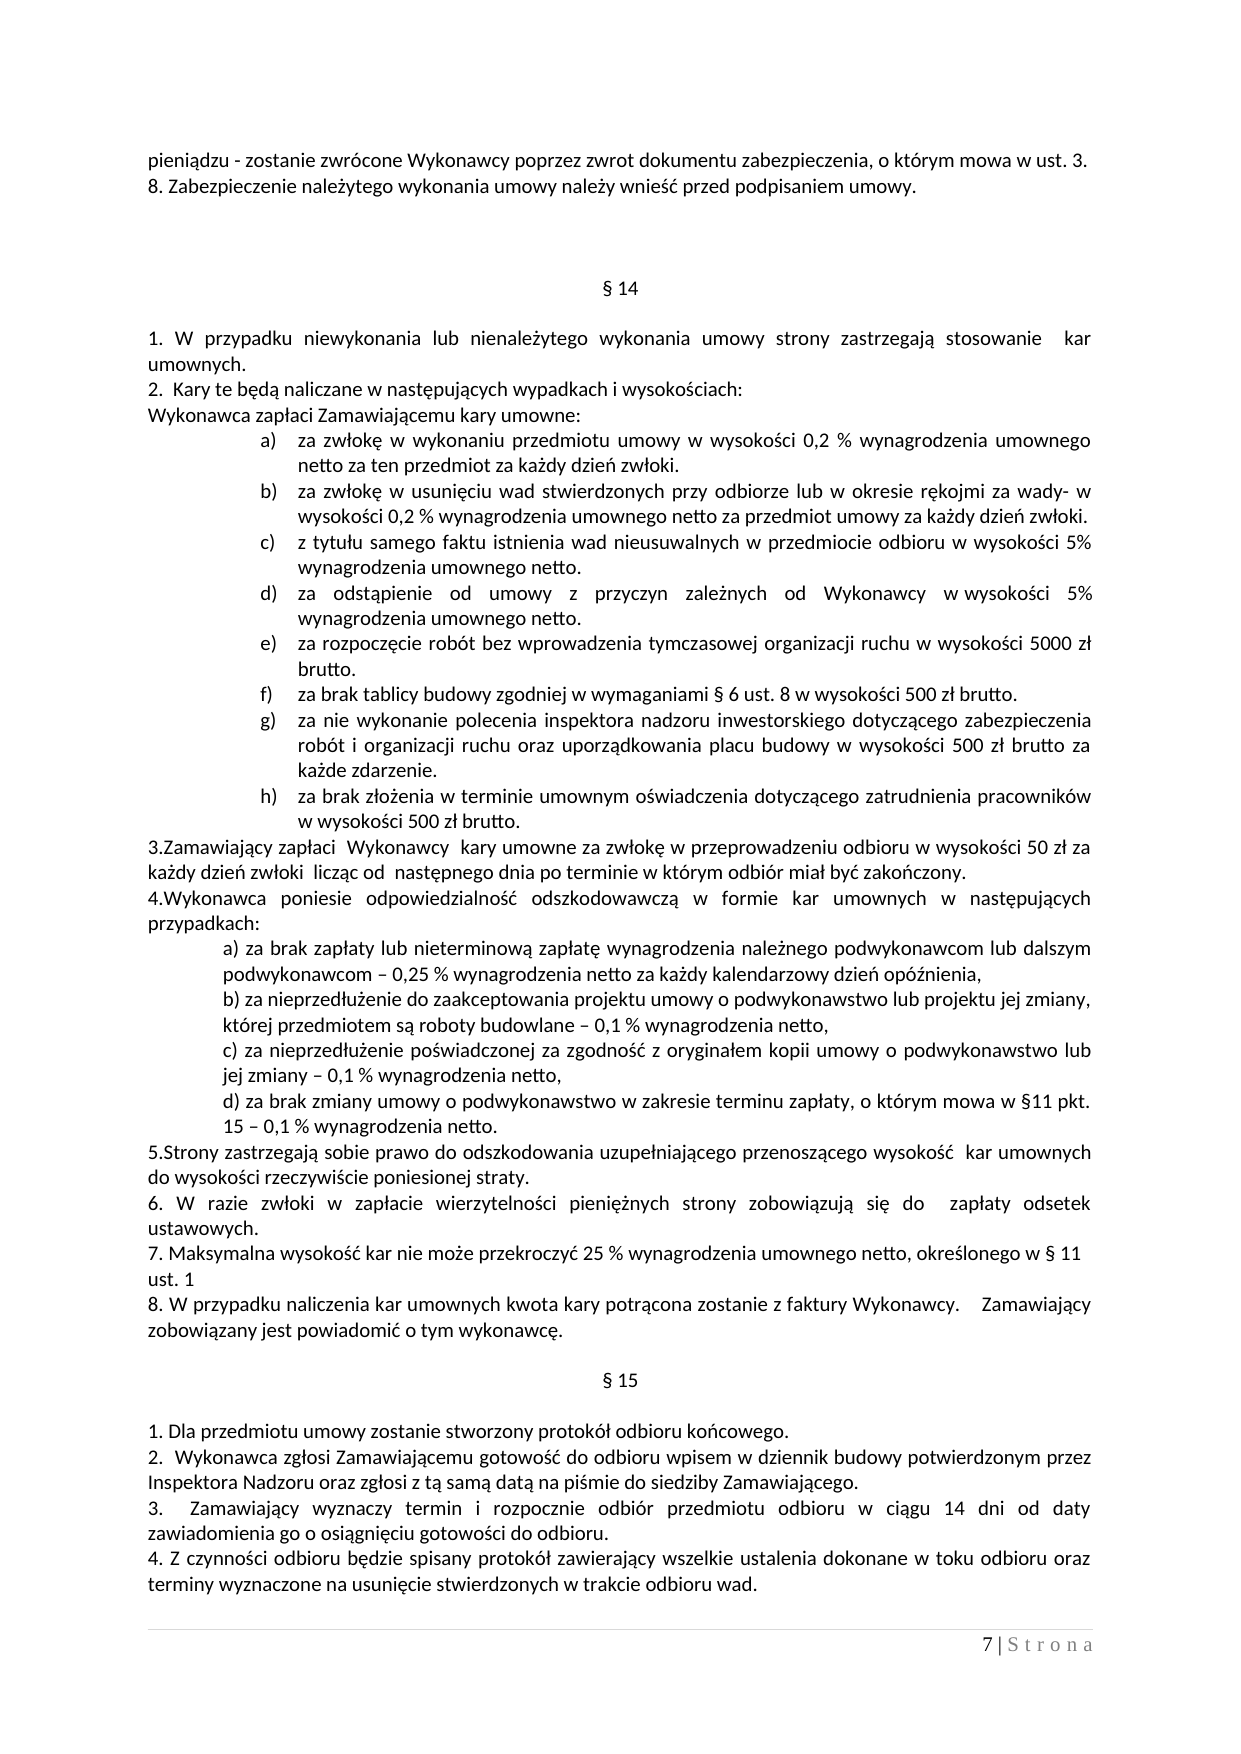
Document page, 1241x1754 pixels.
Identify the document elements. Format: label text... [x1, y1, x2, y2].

text 2. Wykonawca zgłosi Zamawiającemu gotowość do odbioru wpisem w dziennik budowy potwierdzonym przez Inspektora Nadzoru oraz zgłosi z tą samą datą na piśmie do siedziby Zamawiającego. [148, 1444, 1093, 1495]
text Wykonawca zapłaci Zamawiającemu kary umowne: [148, 402, 1093, 427]
list za brak złożenia w terminie umownym oświadczenia dotyczącego zatrudnienia pracowników w wysokości 500 zł brutto. [260, 783, 1093, 834]
list za brak tablicy budowy zgodniej w wymaganiami § 6 ust. 8 w wysokości 500 zł brutto. [260, 681, 1093, 707]
list za zwłokę w wykonaniu przedmiotu umowy w wysokości 0,2 % wynagrodzenia umownego netto za ten przedmiot za każdy dzień zwłoki. [260, 427, 1093, 478]
text 8. Zabezpieczenie należytego wykonania umowy należy wnieść przed podpisaniem umowy. [148, 173, 1093, 198]
list c) za nieprzedłużenie poświadczonej za zgodność z oryginałem kopii umowy o podwykonawstwo lub jej zmiany – 0,1 % wynagrodzenia netto, [223, 1037, 1093, 1088]
text 6. W razie zwłoki w zapłacie wierzytelności pieniężnych strony zobowiązują się do zapłaty odsetek ustawowych. [148, 1190, 1093, 1241]
text 8. W przypadku naliczenia kar umownych kwota kary potrącona zostanie z faktury Wykonawcy. Zamawiający zobowiązany jest powiadomić o tym wykonawcę. [148, 1291, 1093, 1342]
text 1. W przypadku niewykonania lub nienależytego wykonania umowy strony zastrzegają stosowanie kar umownych. [148, 326, 1093, 376]
text 4. Z czynności odbioru będzie spisany protokół zawierający wszelkie ustalenia dokonane w toku odbioru oraz terminy wyznaczone na usunięcie stwierdzonych w trakcie odbioru wad. [148, 1546, 1093, 1596]
list b) za nieprzedłużenie do zaakceptowania projektu umowy o podwykonawstwo lub projektu jej zmiany, której przedmiotem są roboty budowlane – 0,1 % wynagrodzenia netto, [223, 986, 1093, 1037]
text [148, 148, 1093, 173]
list za nie wykonanie polecenia inspektora nadzoru inwestorskiego dotyczącego zabezpieczenia robót i organizacji ruchu oraz uporządkowania placu budowy w wysokości 500 zł brutto za każde zdarzenie. [260, 707, 1093, 783]
text 3. Zamawiający wyznaczy termin i rozpocznie odbiór przedmiotu odbioru w ciągu 14 dni od daty zawiadomienia go o osiągnięciu gotowości do odbioru. [148, 1495, 1093, 1546]
list za rozpoczęcie robót bez wprowadzenia tymczasowej organizacji ruchu w wysokości 5000 zł brutto. [260, 631, 1093, 681]
list d) za brak zmiany umowy o podwykonawstwo w zakresie terminu zapłaty, o którym mowa w §11 pkt. 15 – 0,1 % wynagrodzenia netto. [223, 1088, 1093, 1139]
text 3.Zamawiający zapłaci Wykonawcy kary umowne za zwłokę w przeprowadzeniu odbioru w wysokości 50 zł za każdy dzień zwłoki licząc od następnego dnia po terminie w którym odbiór miał być zakończony. [148, 834, 1093, 885]
text 1. Dla przedmiotu umowy zostanie stworzony protokół odbioru końcowego. [148, 1418, 1093, 1444]
list za zwłokę w usunięciu wad stwierdzonych przy odbiorze lub w okresie rękojmi za wady- w wysokości 0,2 % wynagrodzenia umownego netto za przedmiot umowy za każdy dzień zwłoki. [260, 478, 1093, 529]
text § 14 [148, 275, 1093, 300]
list a) za brak zapłaty lub nieterminową zapłatę wynagrodzenia należnego podwykonawcom lub dalszym podwykonawcom – 0,25 % wynagrodzenia netto za każdy kalendarzowy dzień opóźnienia, [223, 936, 1093, 986]
list z tytułu samego faktu istnienia wad nieusuwalnych w przedmiocie odbioru w wysokości 5% wynagrodzenia umownego netto. [260, 529, 1093, 580]
text 2. Kary te będą naliczane w następujących wypadkach i wysokościach: [148, 376, 1093, 402]
text § 15 [148, 1368, 1093, 1393]
text 7. Maksymalna wysokość kar nie może przekroczyć 25 % wynagrodzenia umownego netto, określonego w § 11 ust. 1 [148, 1241, 1093, 1291]
text 4.Wykonawca poniesie odpowiedzialność odszkodowawczą w formie kar umownych w następujących przypadkach: [148, 885, 1093, 936]
text 5.Strony zastrzegają sobie prawo do odszkodowania uzupełniającego przenoszącego wysokość kar umownych do wysokości rzeczywiście poniesionej straty. [148, 1139, 1093, 1190]
list za odstąpienie od umowy z przyczyn zależnych od Wykonawcy w wysokości 5% wynagrodzenia umownego netto. [260, 580, 1093, 631]
